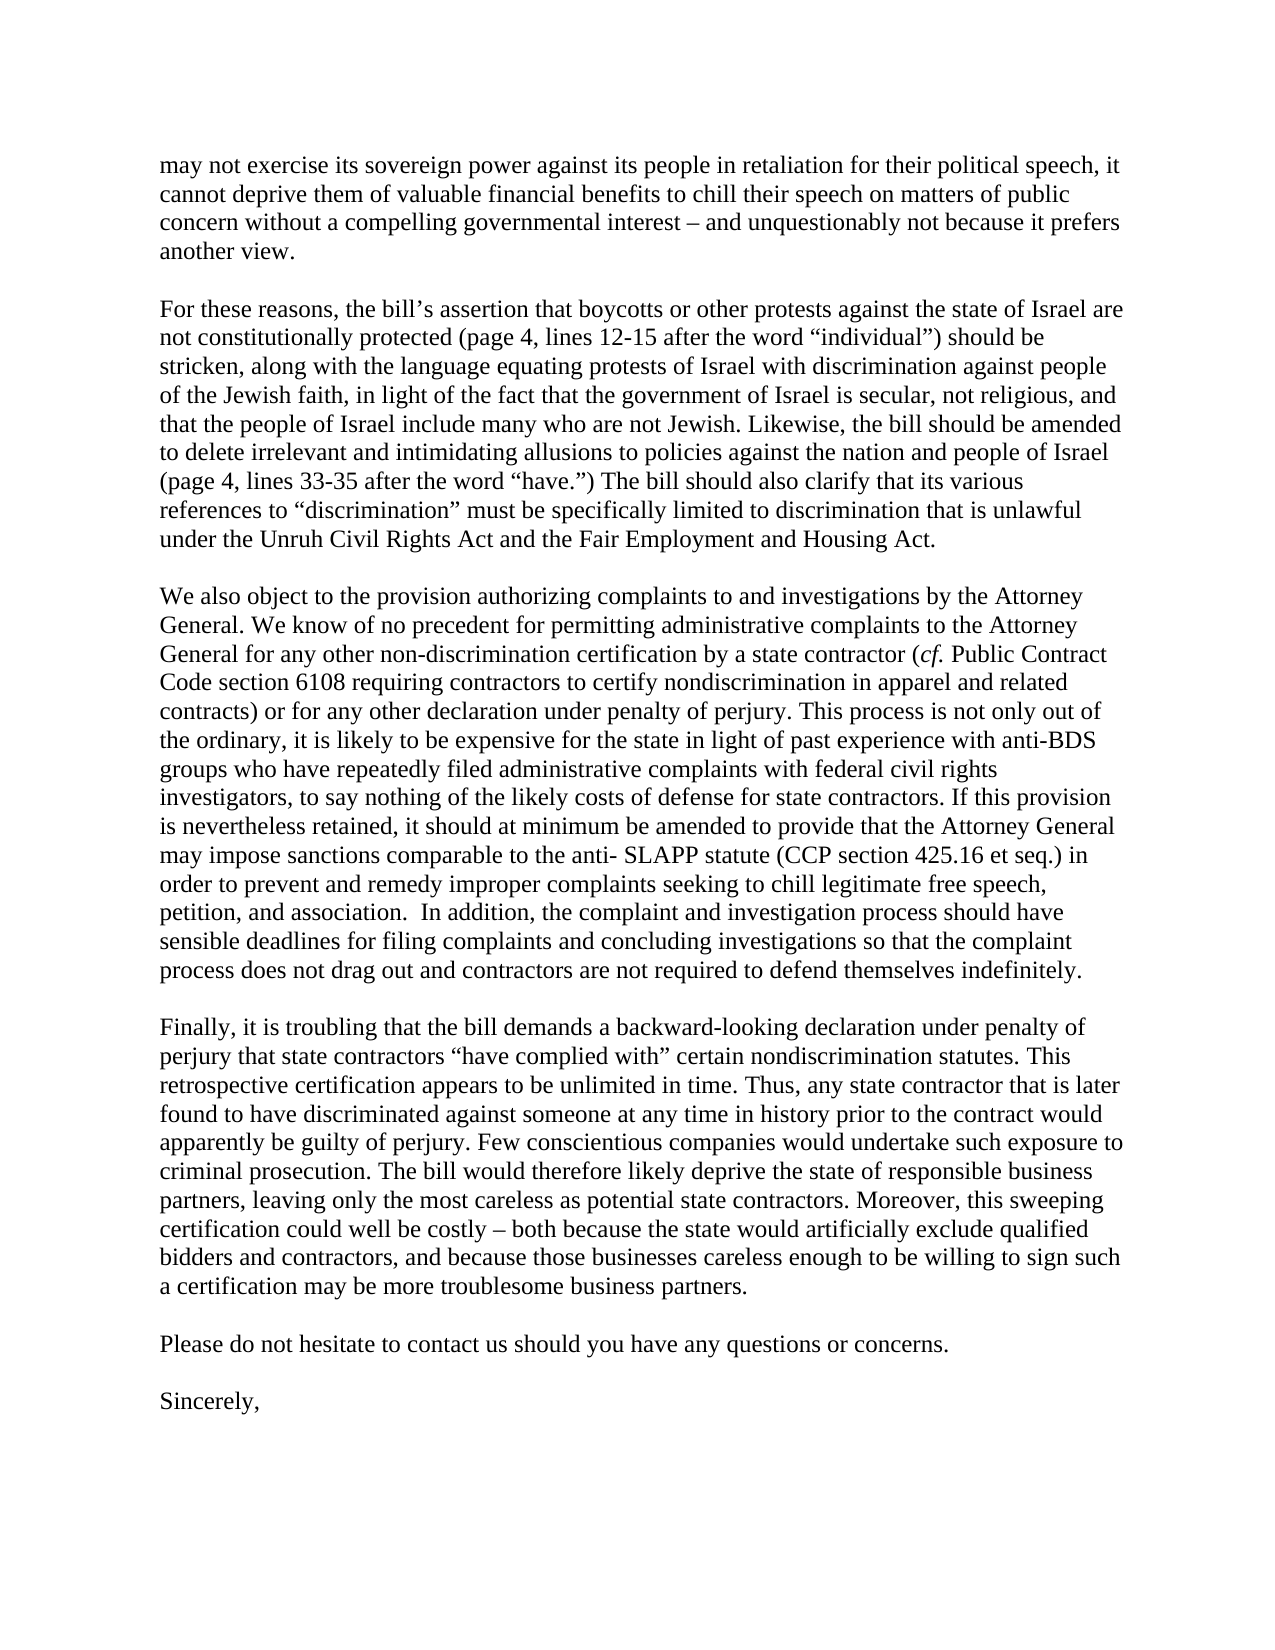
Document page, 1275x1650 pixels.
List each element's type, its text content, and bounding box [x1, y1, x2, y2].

text Sincerely, [159, 1386, 1155, 1415]
text We also object to the provision authorizing complaints to and investigations by the Attorney General. We know of no precedent for permitting administrative complaints to the Attorney General for any other non-discrimination certification by a state contractor (cf. Public Contract Code section 6108 requiring contractors to certify nondiscrimination in apparel and related contracts) or for any other declaration under penalty of perjury. This process is not only out of the ordinary, it is likely to be expensive for the state in light of past experience with anti-BDS groups who have repeatedly filed administrative complaints with federal civil rights investigators, to say nothing of the likely costs of defense for state contractors. If this provision is nevertheless retained, it should at minimum be amended to provide that the Attorney General may impose sanctions comparable to the anti- SLAPP statute (CCP section 425.16 et seq.) in order to prevent and remedy improper complaints seeking to chill legitimate free speech, petition, and association. In addition, the complaint and investigation process should have sensible deadlines for filing complaints and concluding investigations so that the complaint process does not drag out and contractors are not required to defend themselves indefinitely. [159, 581, 1125, 984]
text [159, 150, 1125, 265]
text Please do not hesitate to contact us should you have any questions or concerns. [159, 1329, 1155, 1386]
text For these reasons, the bill’s assertion that boycotts or other protests against the state of Israel are not constitutionally protected (page 4, lines 12-15 after the word “individual”) should be stricken, along with the language equating protests of Israel with discrimination against people of the Jewish faith, in light of the fact that the government of Israel is secular, not religious, and that the people of Israel include many who are not Jewish. Likewise, the bill should be amended to delete irrelevant and intimidating allusions to policies against the nation and people of Israel (page 4, lines 33-35 after the word “have.”) The bill should also clarify that its various references to “discrimination” must be specifically limited to discrimination that is unlawful under the Unruh Civil Rights Act and the Fair Employment and Housing Act. [159, 294, 1125, 552]
text Finally, it is troubling that the bill demands a backward-looking declaration under penalty of perjury that state contractors “have complied with” certain nondiscrimination statutes. This retrospective certification appears to be unlimited in time. Thus, any state contractor that is later found to have discriminated against someone at any time in history prior to the contract would apparently be guilty of perjury. Few conscientious companies would undertake such exposure to criminal prosecution. The bill would therefore likely deprive the state of responsible business partners, leaving only the most careless as potential state contractors. Moreover, this sweeping certification could well be costly – both because the state would artificially exclude qualified bidders and contractors, and because those businesses careless enough to be willing to sign such a certification may be more troublesome business partners. [159, 1012, 1125, 1300]
